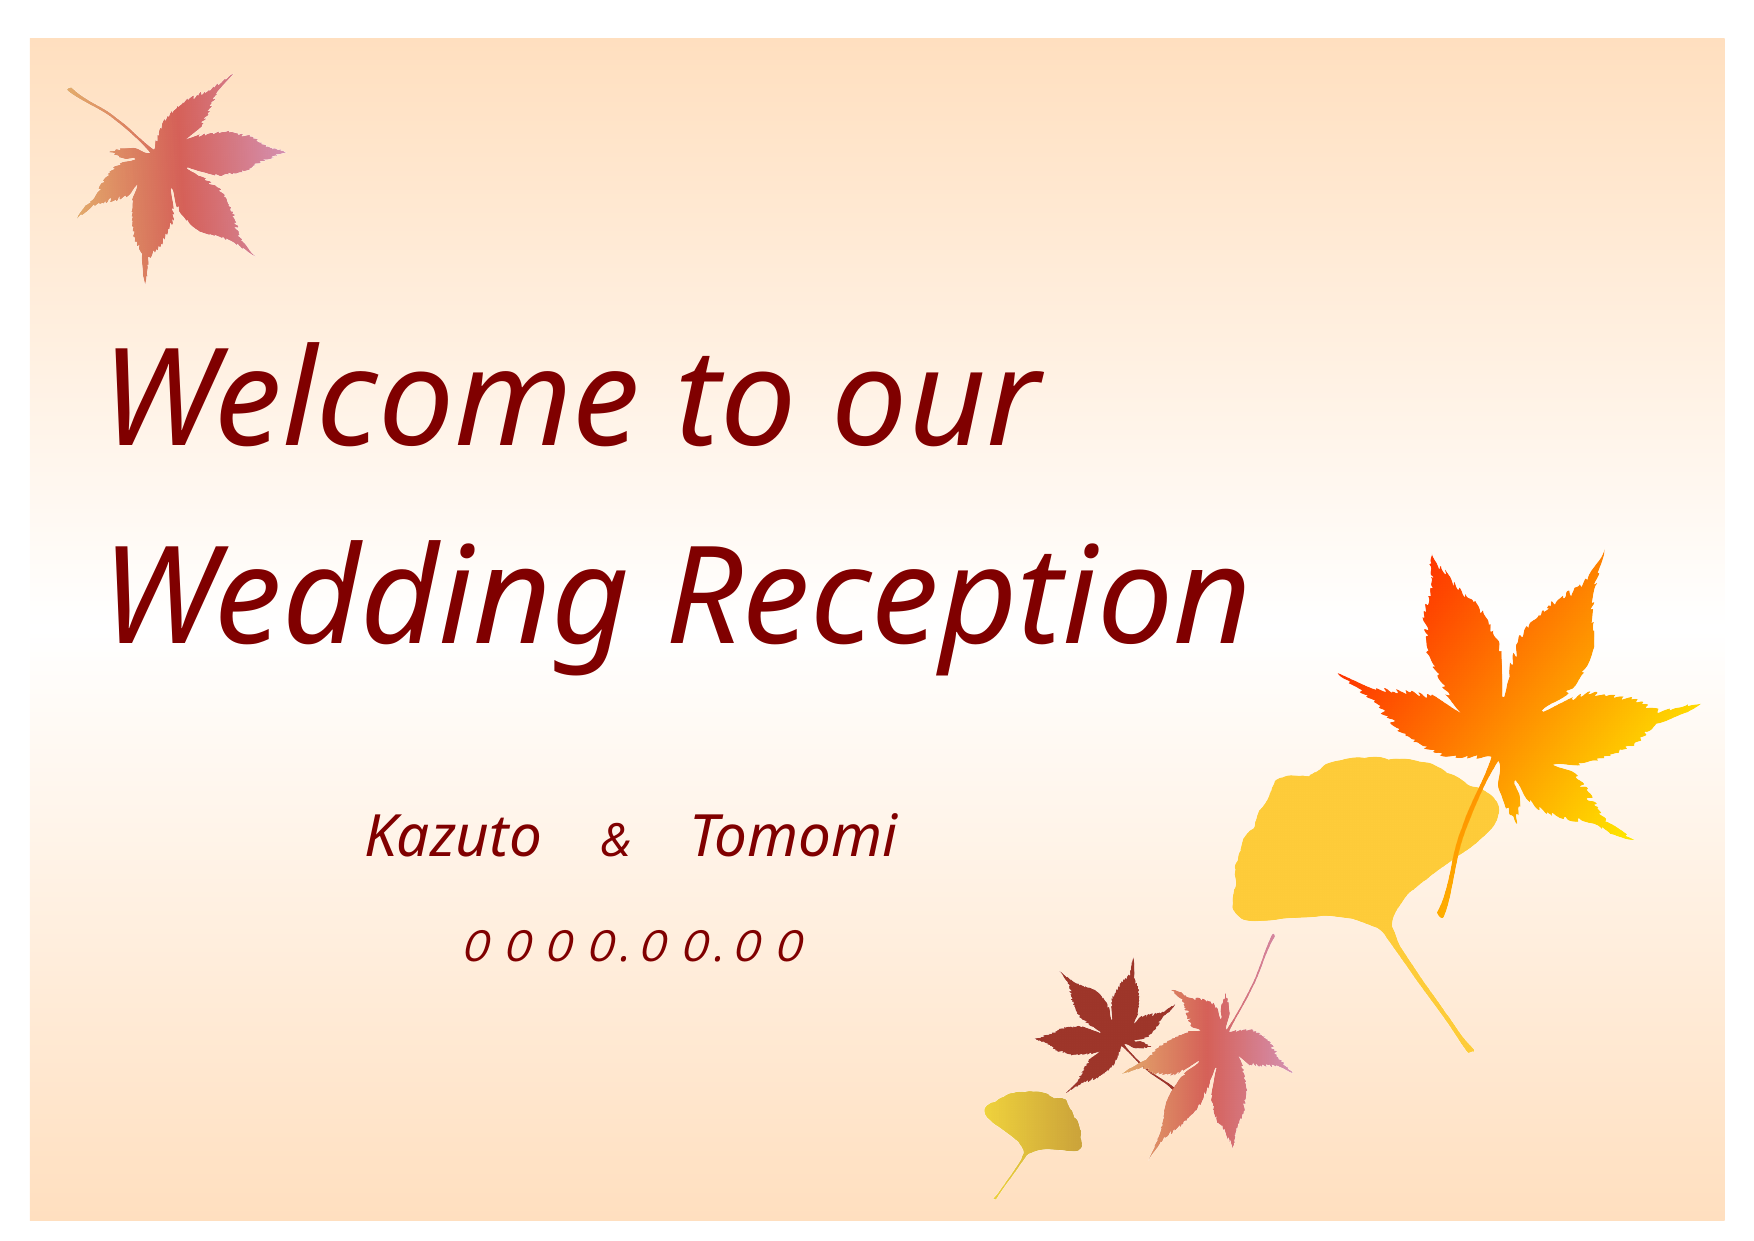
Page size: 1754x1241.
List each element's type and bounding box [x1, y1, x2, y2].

picture [67, 73, 288, 286]
picture [983, 579, 999, 632]
picture [983, 547, 1703, 1201]
